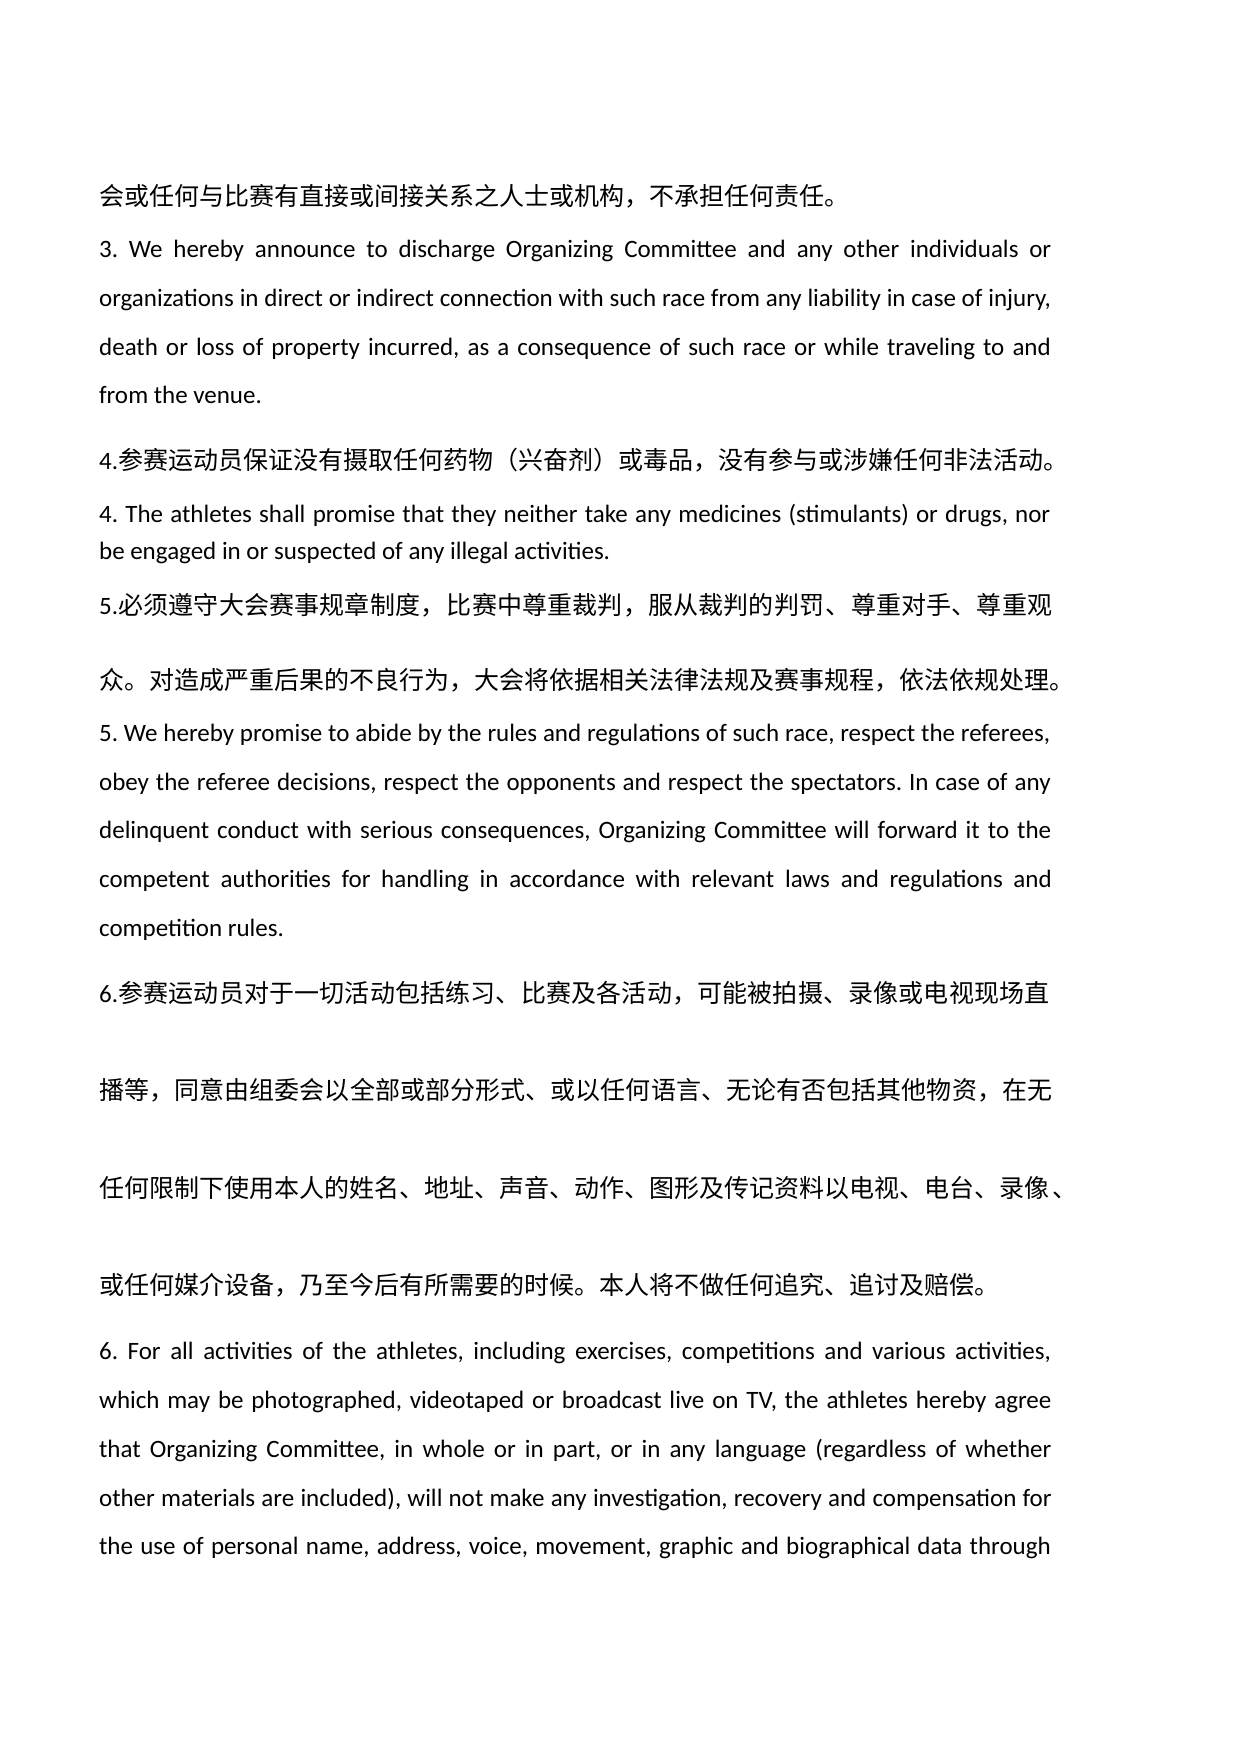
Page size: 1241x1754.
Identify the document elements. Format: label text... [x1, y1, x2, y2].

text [99, 162, 1053, 227]
text 4.参赛运动员保证没有摄取任何药物（兴奋剂）或毒品，没有参与或涉嫌任何非法活动。 [99, 426, 1053, 491]
text 5.必须遵守大会赛事规章制度，比赛中尊重裁判，服从裁判的判罚、尊重对手、尊重观众。对造成严重后果的不良行为，大会将依据相关法律法规及赛事规程，依法依规处理。 [99, 571, 1053, 711]
text 4. The athletes shall promise that they neither take any medicines (stimulants) or drugs, nor be engaged in or suspected of any illegal activities. [99, 497, 1053, 567]
text 6.参赛运动员对于一切活动包括练习、比赛及各活动，可能被拍摄、录像或电视现场直播等，同意由组委会以全部或部分形式、或以任何语言、无论有否包括其他物资，在无任何限制下使用本人的姓名、地址、声音、动作、图形及传记资料以电视、电台、录像、或任何媒介设备，乃至今后有所需要的时候。本人将不做任何追究、追讨及赔偿。 [99, 959, 1053, 1316]
text 5. We hereby promise to abide by the rules and regulations of such race, respect the referees, obey the referee decisions, respect the opponents and respect the spectators. In case of any delinquent conduct with serious consequences, Organizing Committee will forward it to the competent authorities for handling in accordance with relevant laws and regulations and competition rules. [99, 716, 1053, 944]
text 3. We hereby announce to discharge Organizing Committee and any other individuals or organizations in direct or indirect connection with such race from any liability in case of injury, death or loss of property incurred, as a consequence of such race or while traveling to and from the venue. [99, 232, 1053, 411]
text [99, 1334, 1053, 1562]
